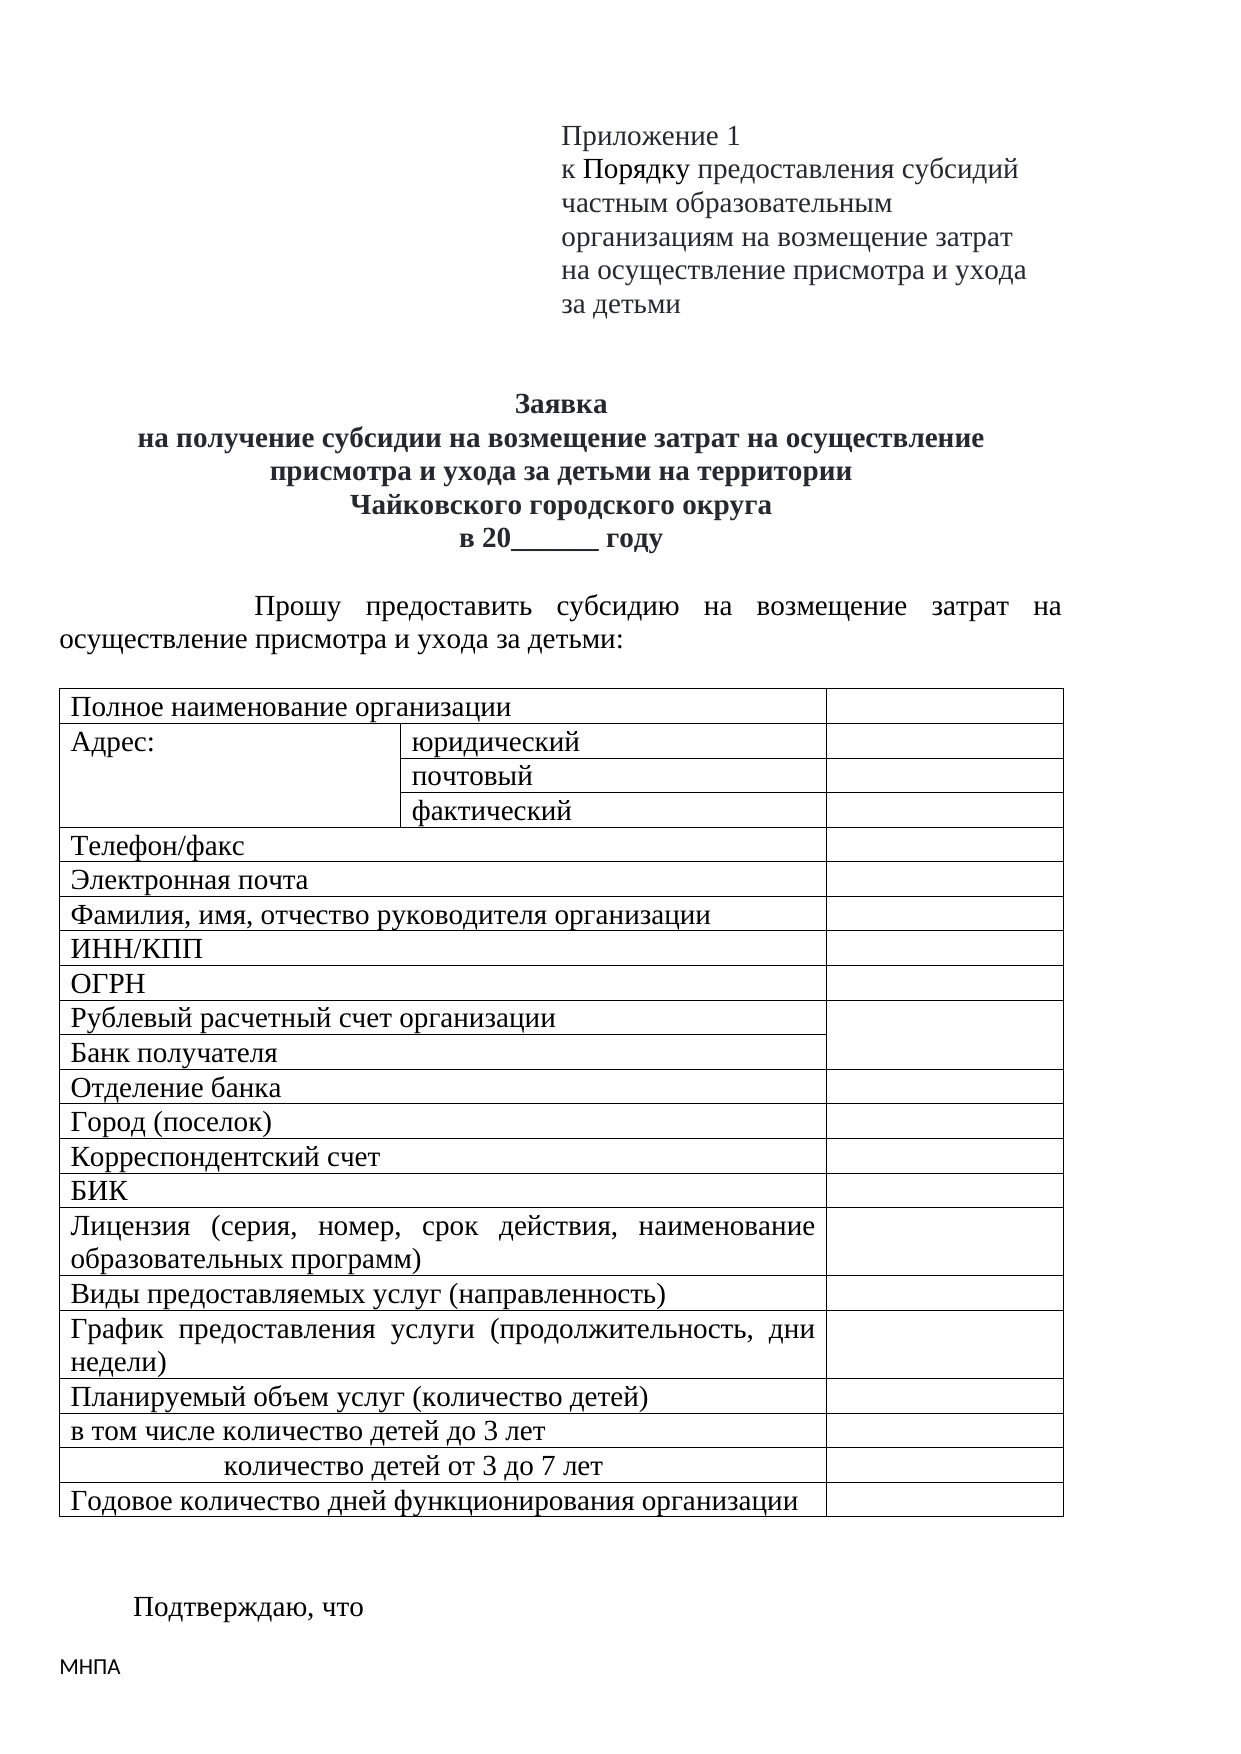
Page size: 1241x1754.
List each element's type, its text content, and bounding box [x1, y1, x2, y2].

table_cell График предоставления услуги (продолжительность, дни недели) [60, 1311, 826, 1378]
table_cell Годовое количество дней функционирования организации [60, 1483, 826, 1516]
text Приложение 1 к Порядку предоставления субсидий [561, 118, 1063, 185]
table_cell ИНН/КПП [60, 931, 826, 965]
table_cell почтовый [401, 759, 826, 792]
text Заявка [59, 386, 1063, 420]
table_header Полное наименование организации [60, 689, 826, 723]
table_cell [827, 931, 1063, 965]
table_cell [827, 862, 1063, 896]
table_cell [827, 1208, 1063, 1275]
table_cell Отделение банка [60, 1070, 826, 1103]
table_cell Банк получателя [60, 1035, 826, 1069]
table_cell Телефон/факс [60, 828, 826, 861]
table_cell фактический [401, 793, 826, 827]
table_cell Виды предоставляемых услуг (направленность) [60, 1276, 826, 1310]
table_cell [827, 1139, 1063, 1172]
table_cell Фамилия, имя, отчество руководителя организации [60, 897, 826, 930]
table_cell [827, 828, 1063, 861]
table_cell в том числе количество детей до 3 лет [60, 1414, 826, 1447]
table_cell [827, 966, 1063, 999]
table_cell БИК [60, 1174, 826, 1207]
table_cell [827, 1448, 1063, 1482]
table_cell ОГРН [60, 966, 826, 999]
table_cell Электронная почта [60, 862, 826, 896]
text на получение субсидии на возмещение затрат на осуществление [59, 420, 1063, 453]
table_cell [827, 1414, 1063, 1447]
table_cell [827, 1379, 1063, 1412]
table_cell [827, 1001, 1063, 1069]
text Чайковского городского округа [59, 487, 1063, 521]
table_cell Планируемый объем услуг (количество детей) [60, 1379, 826, 1412]
table_cell юридический [401, 724, 826, 757]
table_cell [827, 1483, 1063, 1516]
table_cell [827, 724, 1063, 757]
table_cell [827, 1104, 1063, 1138]
text в 20______ году [59, 521, 1063, 554]
table_cell Адрес: [60, 724, 400, 827]
table_cell [827, 793, 1063, 827]
text Прошу предоставить субсидию на возмещение затрат на осуществление присмотра и ухода за детьми: [59, 588, 1063, 655]
table_cell [827, 759, 1063, 792]
text на осуществление присмотра и ухода [561, 252, 1063, 286]
table_cell [827, 1276, 1063, 1310]
table_header [827, 689, 1063, 723]
table_cell [827, 1311, 1063, 1378]
table_cell [827, 1070, 1063, 1103]
table_cell Корреспондентский счет [60, 1139, 826, 1172]
table_cell Город (поселок) [60, 1104, 826, 1138]
text присмотра и ухода за детьми на территории [59, 453, 1063, 487]
text частным образовательным организациям на возмещение затрат [561, 185, 1063, 252]
text за детьми [561, 286, 1063, 319]
table_cell Рублевый расчетный счет организации [60, 1001, 826, 1034]
table_cell [827, 897, 1063, 930]
table_cell количество детей от 3 до 7 лет [60, 1448, 826, 1482]
table_cell [827, 1174, 1063, 1207]
table_cell Лицензия (серия, номер, срок действия, наименование образовательных программ) [60, 1208, 826, 1275]
